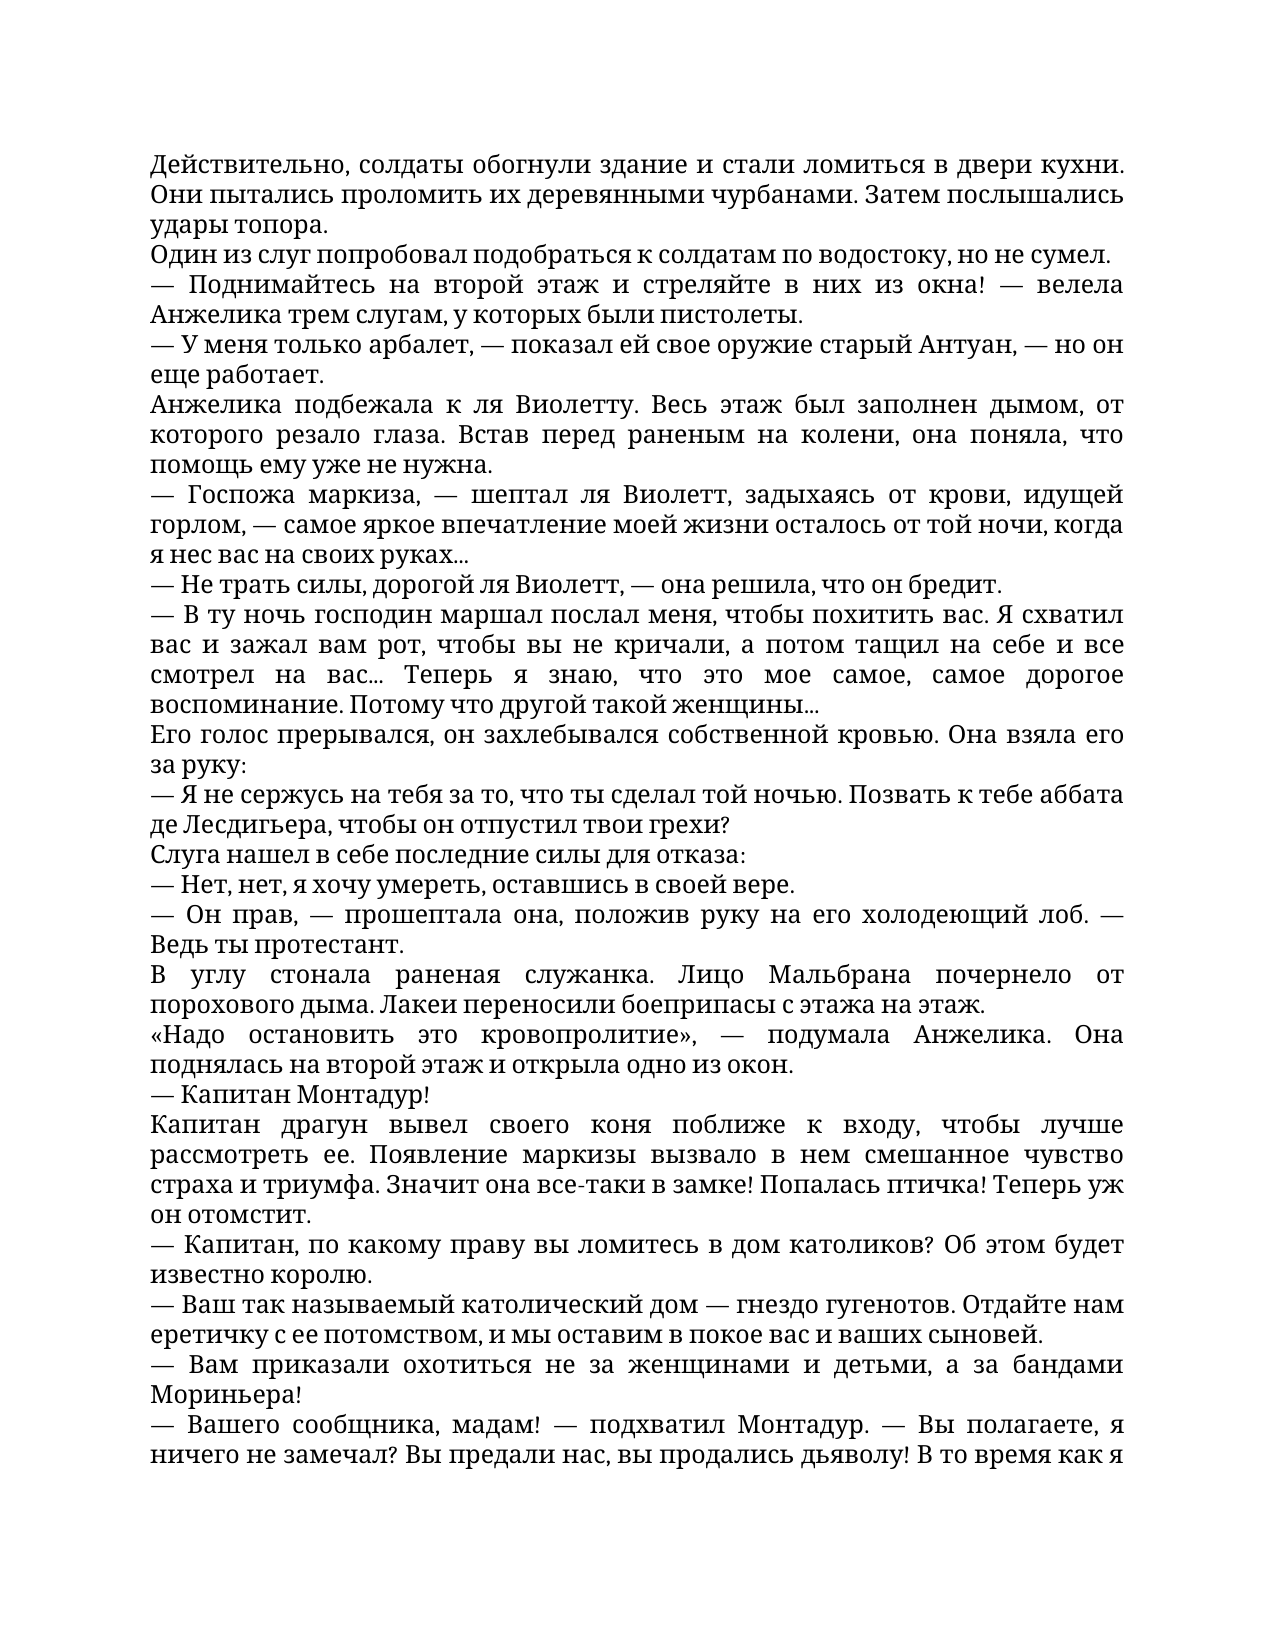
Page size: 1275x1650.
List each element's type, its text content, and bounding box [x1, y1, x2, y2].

text Слуга нашел в себе последние силы для отказа: [150, 840, 1125, 870]
text Капитан драгун вывел своего коня поближе к входу, чтобы лучше рассмотреть ее. Появление маркизы вызвало в нем смешанное чувство страха и триумфа. Значит она все-таки в замке! Попалась птичка! Теперь уж он отомстит. [150, 1110, 1125, 1230]
text В углу стонала раненая служанка. Лицо Мальбрана почернело от порохового дыма. Лакеи переносили боеприпасы с этажа на этаж. [150, 960, 1125, 1020]
text — Ваш так называемый католический дом — гнездо гугенотов. Отдайте нам еретичку с ее потомством, и мы оставим в покое вас и ваших сыновей. [150, 1290, 1125, 1350]
text — Вам приказали охотиться не за женщинами и детьми, а за бандами Мориньера! [150, 1350, 1125, 1410]
text Его голос прерывался, он захлебывался собственной кровью. Она взяла его за руку: [150, 720, 1125, 780]
text — Поднимайтесь на второй этаж и стреляйте в них из окна! — велела Анжелика трем слугам, у которых были пистолеты. [150, 270, 1125, 330]
text — Капитан Монтадур! [150, 1080, 1125, 1110]
text Действительно, солдаты обогнули здание и стали ломиться в двери кухни. Они пытались проломить их деревянными чурбанами. Затем послышались удары топора. [150, 150, 1125, 240]
text — Не трать силы, дорогой ля Виолетт, — она решила, что он бредит. [150, 570, 1125, 600]
text «Надо остановить это кровопролитие», — подумала Анжелика. Она поднялась на второй этаж и открыла одно из окон. [150, 1020, 1125, 1080]
text — Капитан, по какому праву вы ломитесь в дом католиков? Об этом будет известно королю. [150, 1230, 1125, 1290]
text — В ту ночь господин маршал послал меня, чтобы похитить вас. Я схватил вас и зажал вам рот, чтобы вы не кричали, а потом тащил на себе и все смотрел на вас... Теперь я знаю, что это мое самое, самое дорогое воспоминание. Потому что другой такой женщины... [150, 600, 1125, 720]
text Анжелика подбежала к ля Виолетту. Весь этаж был заполнен дымом, от которого резало глаза. Встав перед раненым на колени, она поняла, что помощь ему уже не нужна. [150, 390, 1125, 480]
text — Он прав, — прошептала она, положив руку на его холодеющий лоб. — Ведь ты протестант. [150, 900, 1125, 960]
text Один из слуг попробовал подобраться к солдатам по водостоку, но не сумел. [150, 240, 1125, 270]
text — Я не сержусь на тебя за то, что ты сделал той ночью. Позвать к тебе аббата де Лесдигьера, чтобы он отпустил твои грехи? [150, 780, 1125, 840]
text — Нет, нет, я хочу умереть, оставшись в своей вере. [150, 870, 1125, 900]
text — У меня только арбалет, — показал ей свое оружие старый Антуан, — но он еще работает. [150, 330, 1125, 390]
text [150, 1410, 1125, 1470]
text — Госпожа маркиза, — шептал ля Виолетт, задыхаясь от крови, идущей горлом, — самое яркое впечатление моей жизни осталось от той ночи, когда я нес вас на своих руках... [150, 480, 1125, 570]
